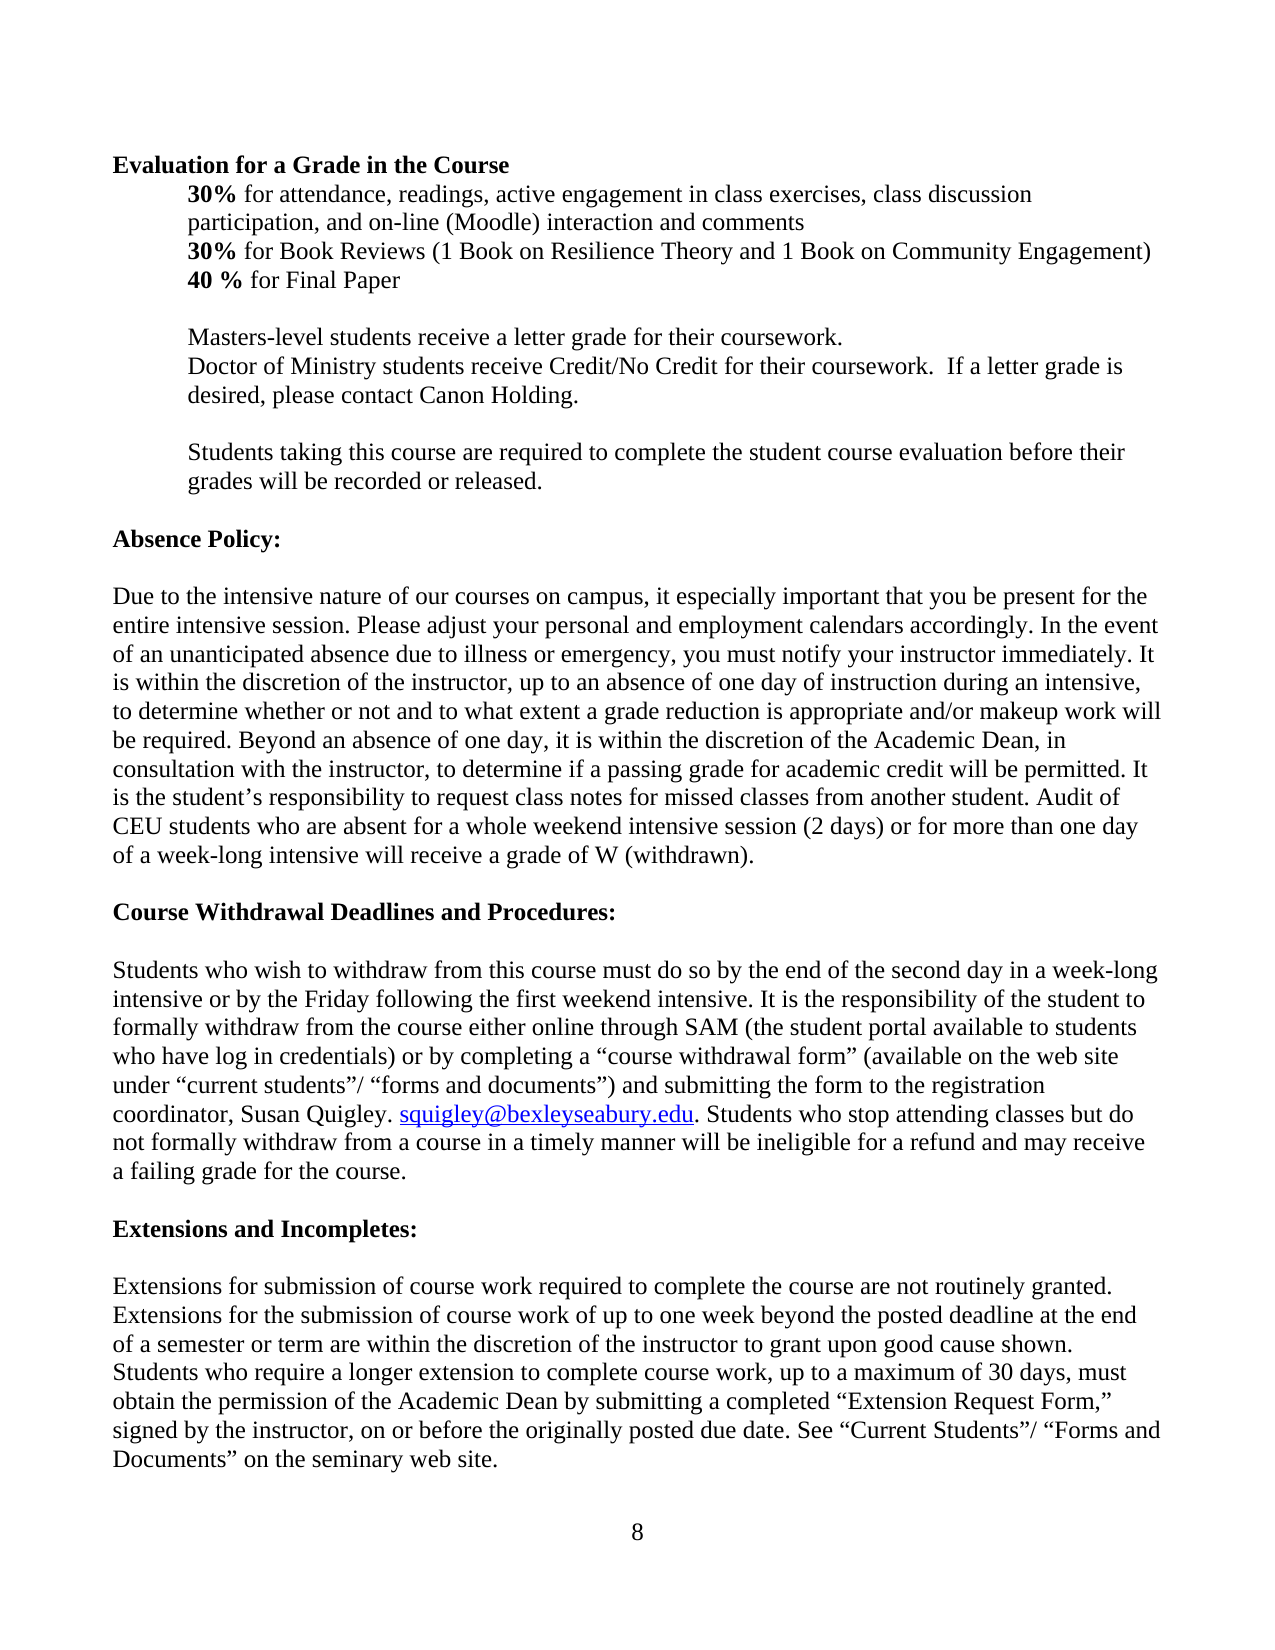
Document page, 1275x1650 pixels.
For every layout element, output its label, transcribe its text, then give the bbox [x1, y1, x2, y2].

text Due to the intensive nature of our courses on campus, it especially important that you be present for the entire intensive session. Please adjust your personal and employment calendars accordingly. In the event of an unanticipated absence due to illness or emergency, you must notify your instructor immediately. It is within the discretion of the instructor, up to an absence of one day of instruction during an intensive, to determine whether or not and to what extent a grade reduction is appropriate and/or makeup work will be required. Beyond an absence of one day, it is within the discretion of the Academic Dean, in consultation with the instructor, to determine if a passing grade for academic credit will be permitted. It is the student’s responsibility to request class notes for missed classes from another student. Audit of CEU students who are absent for a whole weekend intensive session (2 days) or for more than one day of a week-long intensive will receive a grade of W (withdrawn). [112, 581, 1162, 869]
text Absence Policy: [112, 524, 1162, 552]
text Extensions for submission of course work required to complete the course are not routinely granted. Extensions for the submission of course work of up to one week beyond the posted deadline at the end of a semester or term are within the discretion of the instructor to grant upon good cause shown. Students who require a longer extension to complete course work, up to a maximum of 30 days, must obtain the permission of the Academic Dean by submitting a completed “Extension Request Form,” signed by the instructor, on or before the originally posted due date. See “Current Students”/ “Forms and Documents” on the seminary web site. [112, 1271, 1162, 1472]
text 30% for Book Reviews (1 Book on Resilience Theory and 1 Book on Community Engagement) [187, 236, 1162, 265]
text Students taking this course are required to complete the student course evaluation before their grades will be recorded or released. [187, 437, 1162, 495]
text Course Withdrawal Deadlines and Procedures: [112, 897, 1162, 926]
text Extensions and Incompletes: [112, 1214, 1162, 1242]
text Students who wish to withdraw from this course must do so by the end of the second day in a week-long intensive or by the Friday following the first weekend intensive. It is the responsibility of the student to formally withdraw from the course either online through SAM (the student portal available to students who have log in credentials) or by completing a “course withdrawal form” (available on the web site under “current students”/ “forms and documents”) and submitting the form to the registration coordinator, Susan Quigley. squigley@bexleyseabury.edu. Students who stop attending classes but do not formally withdraw from a course in a timely manner will be ineligible for a refund and may receive a failing grade for the course. [112, 955, 1162, 1185]
text 30% for attendance, readings, active engagement in class exercises, class discussion participation, and on-line (Moodle) interaction and comments [187, 179, 1162, 236]
text 40 % for Final Paper [187, 265, 1162, 294]
text Doctor of Ministry students receive Credit/No Credit for their coursework. If a letter grade is desired, please contact Canon Holding. [187, 351, 1162, 409]
text Masters-level students receive a letter grade for their coursework. [187, 322, 1162, 351]
text Evaluation for a Grade in the Course [112, 150, 1162, 179]
